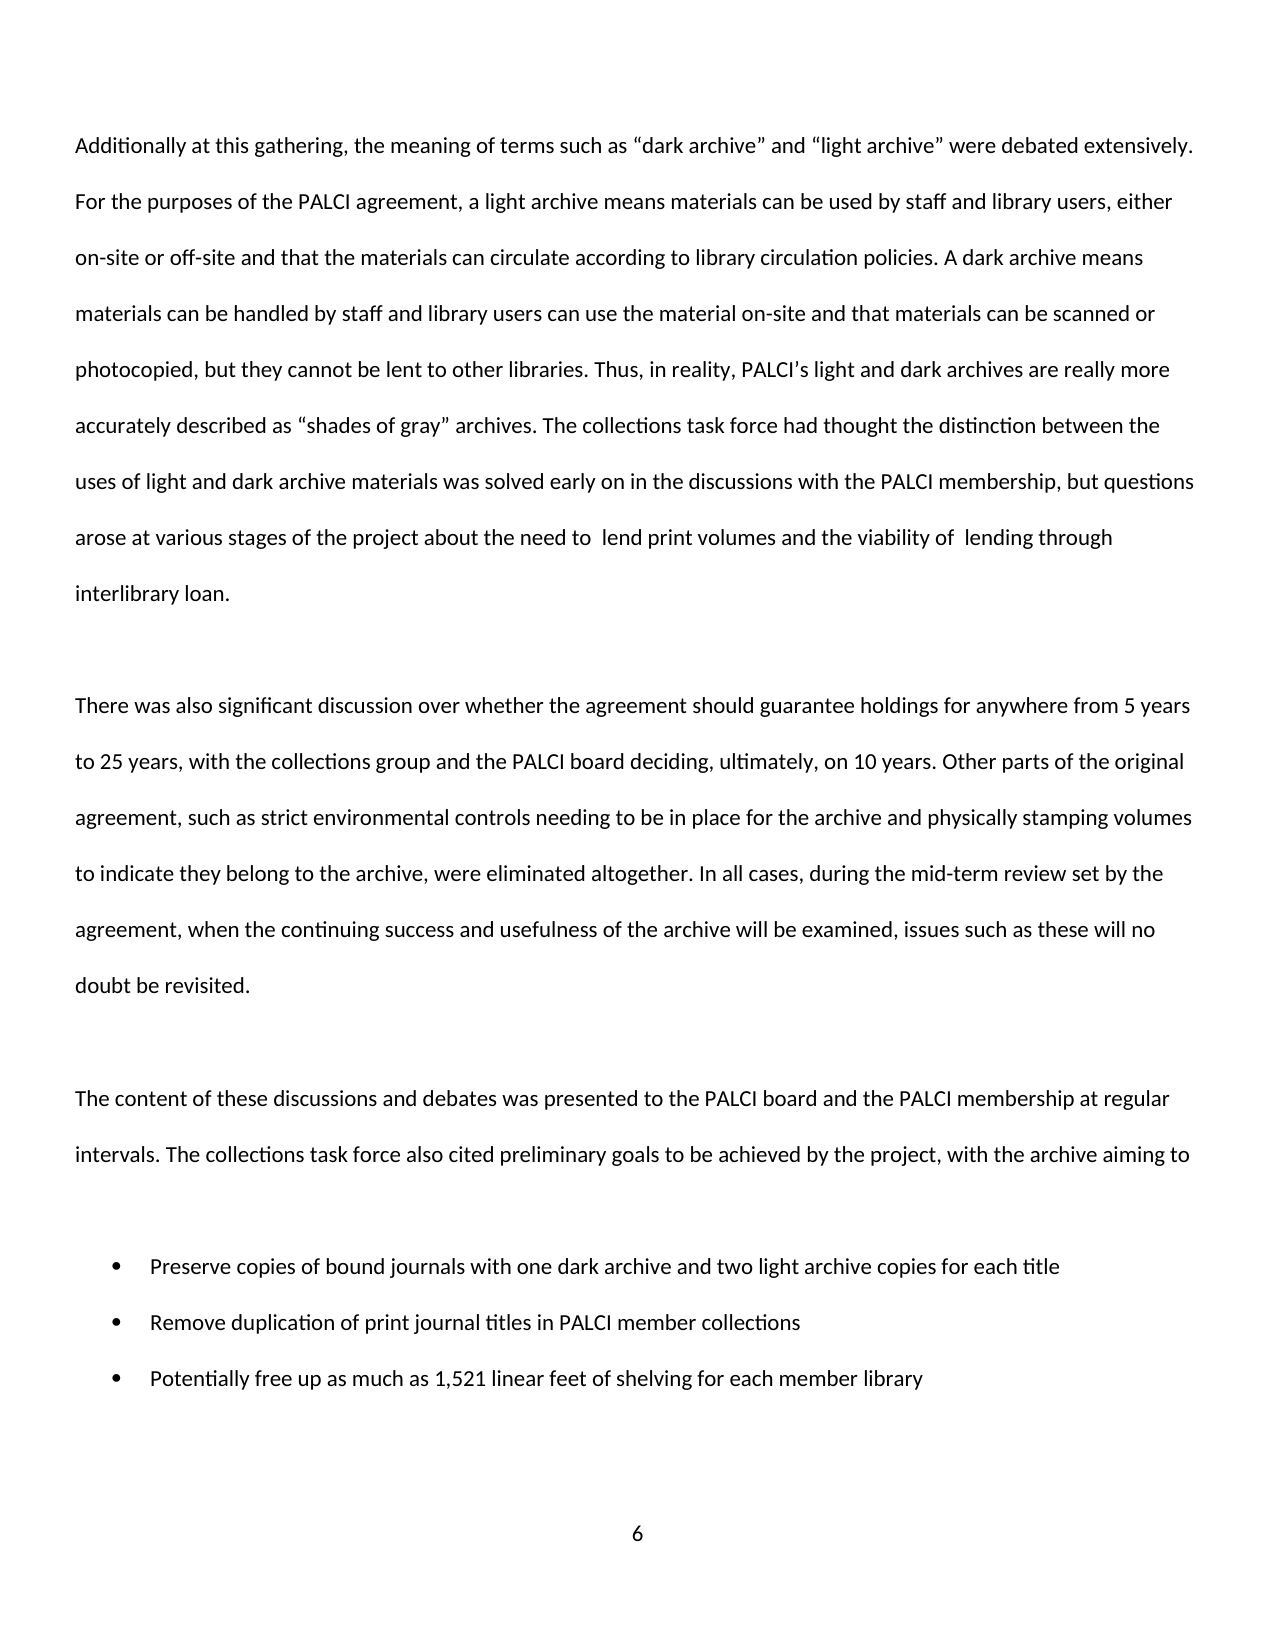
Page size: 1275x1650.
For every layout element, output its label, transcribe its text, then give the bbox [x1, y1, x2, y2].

list Remove duplication of print journal titles in PALCI member collections [112, 1308, 1200, 1336]
list Potentially free up as much as 1,521 linear feet of shelving for each member library [112, 1364, 1200, 1392]
text The content of these discussions and debates was presented to the PALCI board and the PALCI membership at regular intervals. The collections task force also cited preliminary goals to be achieved by the project, with the archive aiming to [75, 1084, 1200, 1168]
text Additionally at this gathering, the meaning of terms such as “dark archive” and “light archive” were debated extensively. For the purposes of the PALCI agreement, a light archive means materials can be used by staff and library users, either on-site or off-site and that the materials can circulate according to library circulation policies. A dark archive means materials can be handled by staff and library users can use the material on-site and that materials can be scanned or photocopied, but they cannot be lent to other libraries. Thus, in reality, PALCI’s light and dark archives are really more accurately described as “shades of gray” archives. The collections task force had thought the distinction between the uses of light and dark archive materials was solved early on in the discussions with the PALCI membership, but questions arose at various stages of the project about the need to lend print volumes and the viability of lending through interlibrary loan. [75, 131, 1200, 607]
list Preserve copies of bound journals with one dark archive and two light archive copies for each title [112, 1252, 1200, 1280]
text There was also significant discussion over whether the agreement should guarantee holdings for anywhere from 5 years to 25 years, with the collections group and the PALCI board deciding, ultimately, on 10 years. Other parts of the original agreement, such as strict environmental controls needing to be in place for the archive and physically stamping volumes to indicate they belong to the archive, were eliminated altogether. In all cases, during the mid-term review set by the agreement, when the continuing success and usefulness of the archive will be examined, issues such as these will no doubt be revisited. [75, 691, 1200, 1000]
